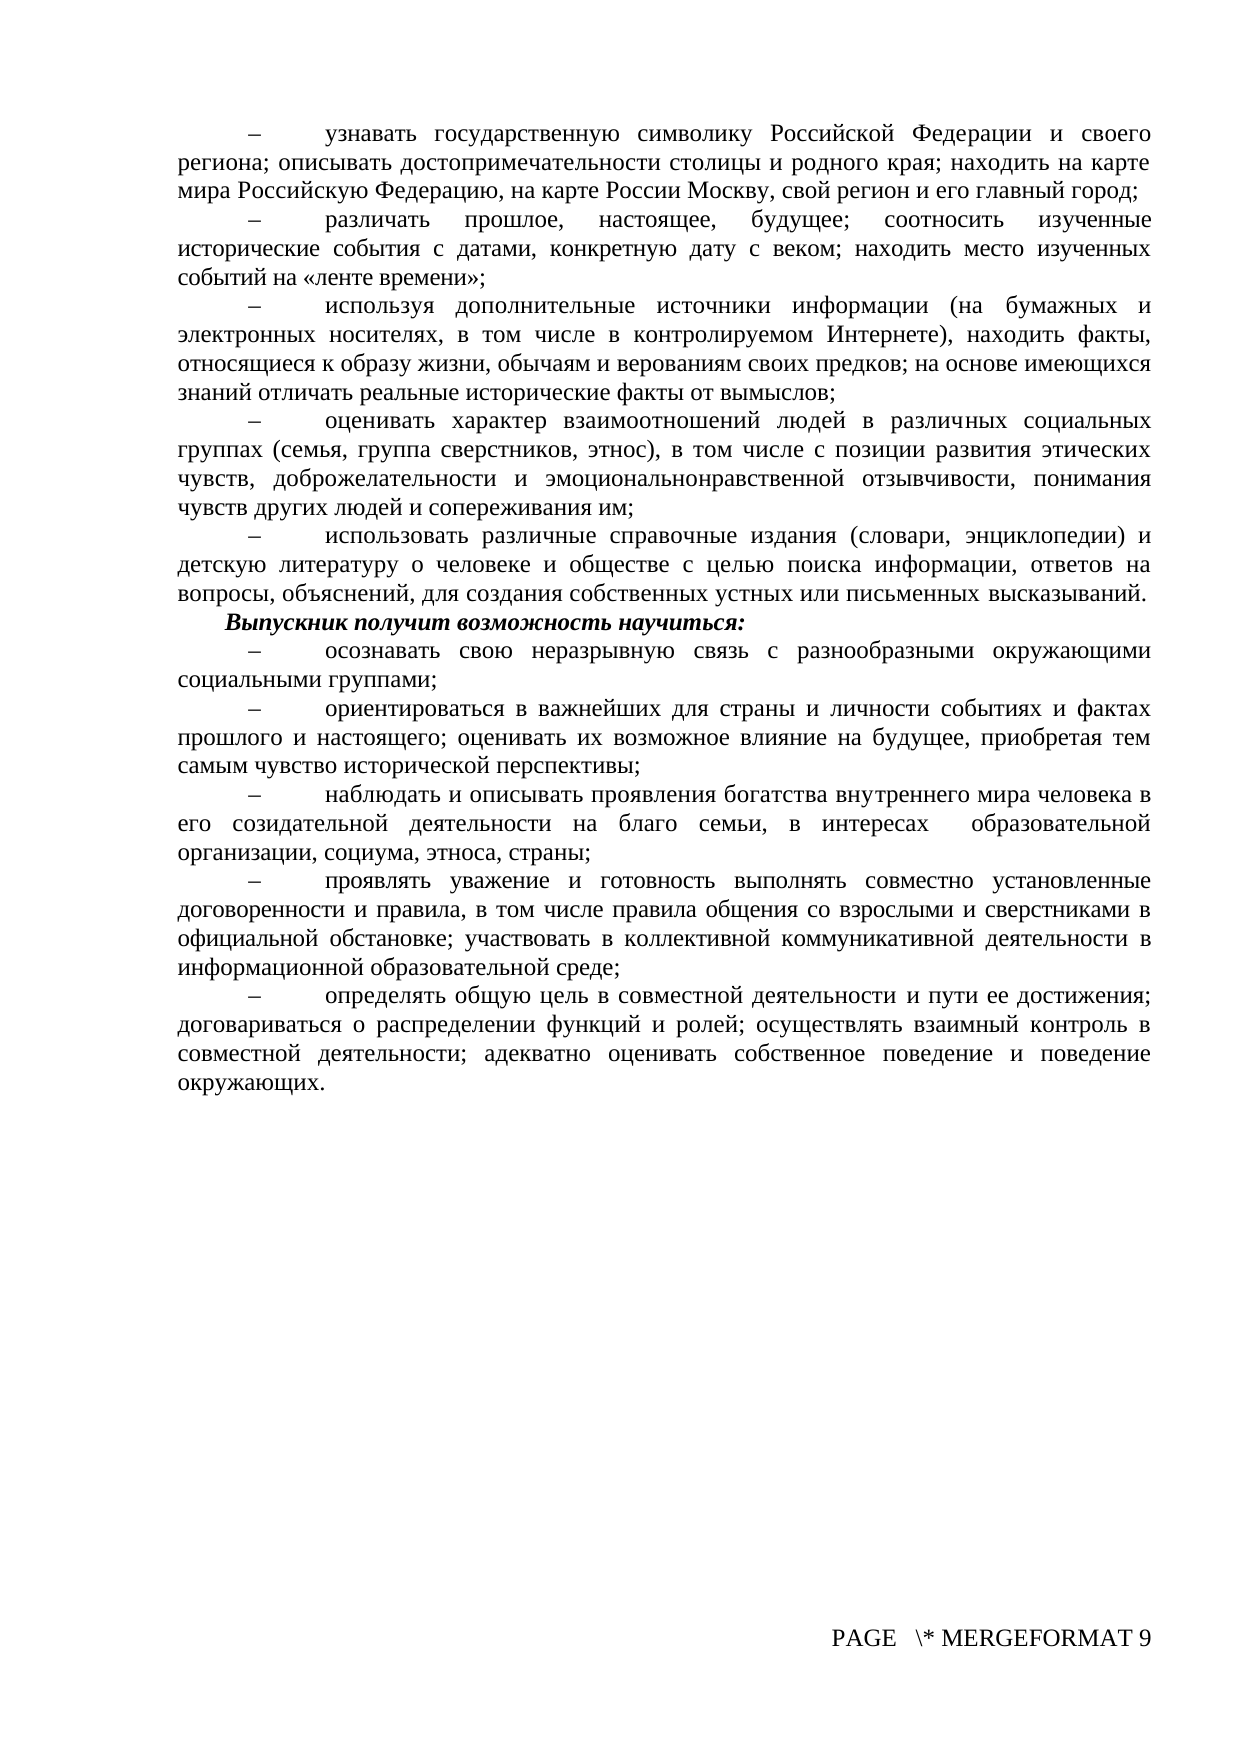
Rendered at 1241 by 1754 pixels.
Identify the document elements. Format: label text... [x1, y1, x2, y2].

text Выпускник получит возможность научиться: [177, 607, 1152, 636]
text используя дополнительные источники информации (на бумажных и электронных носителях, в том числе в контролируемом Интернете), находить факты, относящиеся к образу жизни, обычаям и верованиям своих предков; на основе имеющихся знаний отличать реальные исторические факты от вымыслов; [177, 291, 1152, 406]
text проявлять уважение и готовность выполнять совместно установленные договоренности и правила, в том числе правила общения со взрослыми и сверстниками в официальной обстановке; участвовать в коллективной коммуникативной деятельности в информационной образовательной среде; [177, 866, 1152, 981]
text наблюдать и описывать проявления богатства внутреннего мира человека в его созидательной деятельности на благо семьи, в интересах образовательной организации, социума, этноса, страны; [177, 779, 1152, 866]
text ориентироваться в важнейших для страны и личности событиях и фактах прошлого и настоящего; оценивать их возможное влияние на будущее, приобретая тем самым чувство исторической перспективы; [177, 693, 1152, 779]
text определять общую цель в совместной деятельности и пути ее достижения; договариваться о распределении функций и ролей; осуществлять взаимный контроль в совместной деятельности; адекватно оценивать собственное поведение и поведение окружающих. [177, 981, 1152, 1096]
text использовать различные справочные издания (словари, энциклопедии) и детскую литературу о человеке и обществе с целью поиска информации, ответов на вопросы, объяснений, для создания собственных устных или письменных высказываний. [177, 521, 1152, 607]
text узнавать государственную символику Российской Федерации и своего региона; описывать достопримечательности столицы и родного края; находить на карте мира Российскую Федерацию, на карте России Москву, свой регион и его главный город; [177, 118, 1152, 204]
text различать прошлое, настоящее, будущее; соотносить изученные исторические события с датами, конкретную дату с веком; находить место изученных событий на «ленте времени»; [177, 204, 1152, 291]
text осознавать свою неразрывную связь с разнообразными окружающими социальными группами; [177, 636, 1152, 693]
text оценивать характер взаимоотношений людей в различных социальных группах (семья, группа сверстников, этнос), в том числе с позиции развития этических чувств, доброжелательности и эмоционально­нравственной отзывчивости, понимания чувств других людей и сопереживания им; [177, 406, 1152, 521]
